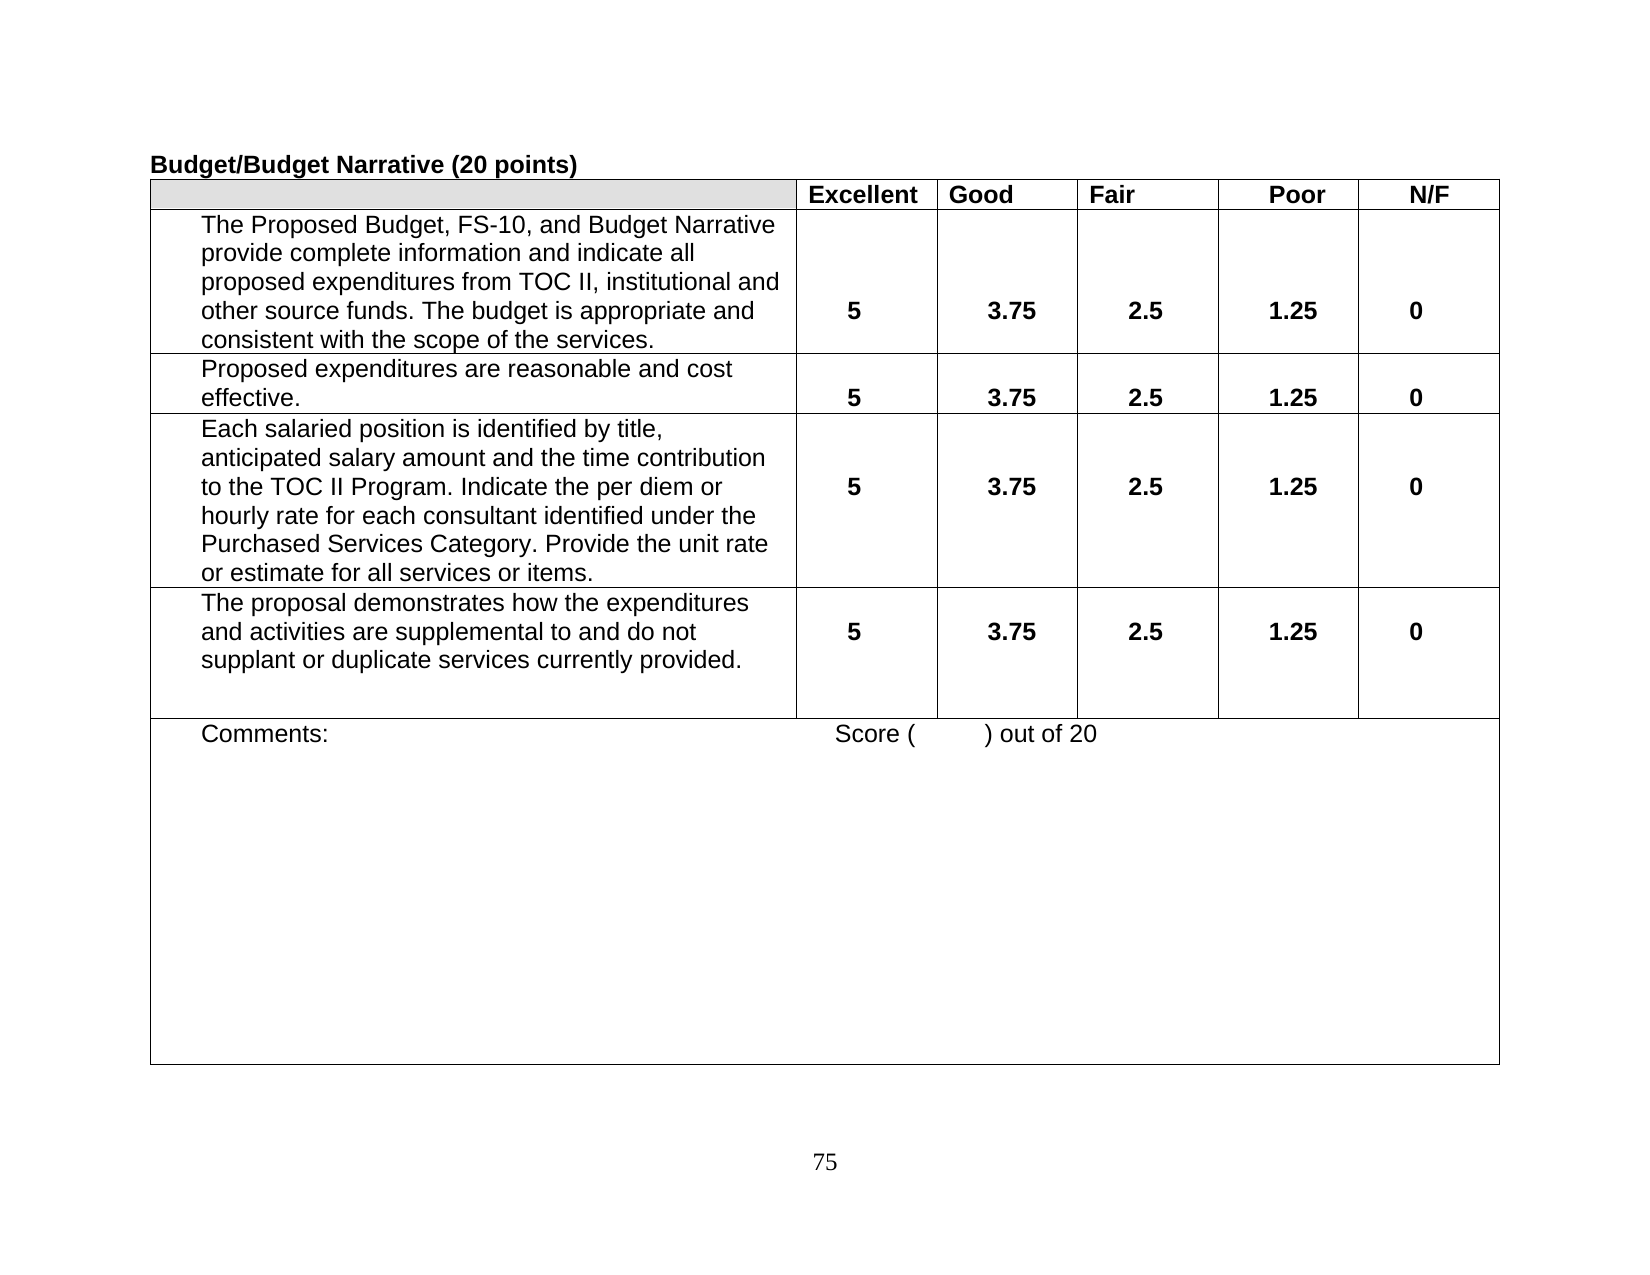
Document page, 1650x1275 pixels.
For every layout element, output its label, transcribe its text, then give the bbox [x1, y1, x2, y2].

table_header N/F [1359, 180, 1499, 208]
table_cell 5 [797, 588, 937, 718]
table_cell 2.5 [1078, 354, 1218, 413]
table_header Fair [1078, 180, 1218, 208]
table_cell 1.25 [1219, 210, 1358, 353]
table_cell Proposed expenditures are reasonable and cost effective. [151, 354, 796, 413]
table_cell 3.75 [938, 210, 1077, 353]
table_cell 0 [1359, 414, 1499, 587]
table_cell 5 [797, 210, 937, 353]
table_header Poor [1219, 180, 1358, 208]
table_cell 5 [797, 354, 937, 413]
table_cell 0 [1359, 354, 1499, 413]
table_header Good [938, 180, 1077, 208]
table_cell 3.75 [938, 588, 1077, 718]
table_cell 2.5 [1078, 588, 1218, 718]
table_cell 2.5 [1078, 210, 1218, 353]
table_cell The Proposed Budget, FS-10, and Budget Narrative provide complete information and indicate all proposed expenditures from TOC II, institutional and other source funds. The budget is appropriate and consistent with the scope of the services. [151, 210, 796, 353]
table_cell The proposal demonstrates how the expenditures and activities are supplemental to and do not supplant or duplicate services currently provided. [151, 588, 796, 718]
table_cell 3.75 [938, 354, 1077, 413]
table_cell 5 [797, 414, 937, 587]
table_cell 0 [1359, 210, 1499, 353]
table_header [151, 180, 796, 208]
table_cell 2.5 [1078, 414, 1218, 587]
table_cell Comments: Score ( ) out of 20 [151, 719, 1499, 1064]
table_cell Each salaried position is identified by title, anticipated salary amount and the time contribution to the TOC II Program. Indicate the per diem or hourly rate for each consultant identified under the Purchased Services Category. Provide the unit rate or estimate for all services or items. [151, 414, 796, 587]
table_cell 1.25 [1219, 354, 1358, 413]
table_cell 0 [1359, 588, 1499, 718]
table_cell 3.75 [938, 414, 1077, 587]
table_cell 1.25 [1219, 588, 1358, 718]
table_cell 1.25 [1219, 414, 1358, 587]
table_header Excellent [797, 180, 937, 208]
text Budget/Budget Narrative (20 points) [150, 150, 1500, 179]
